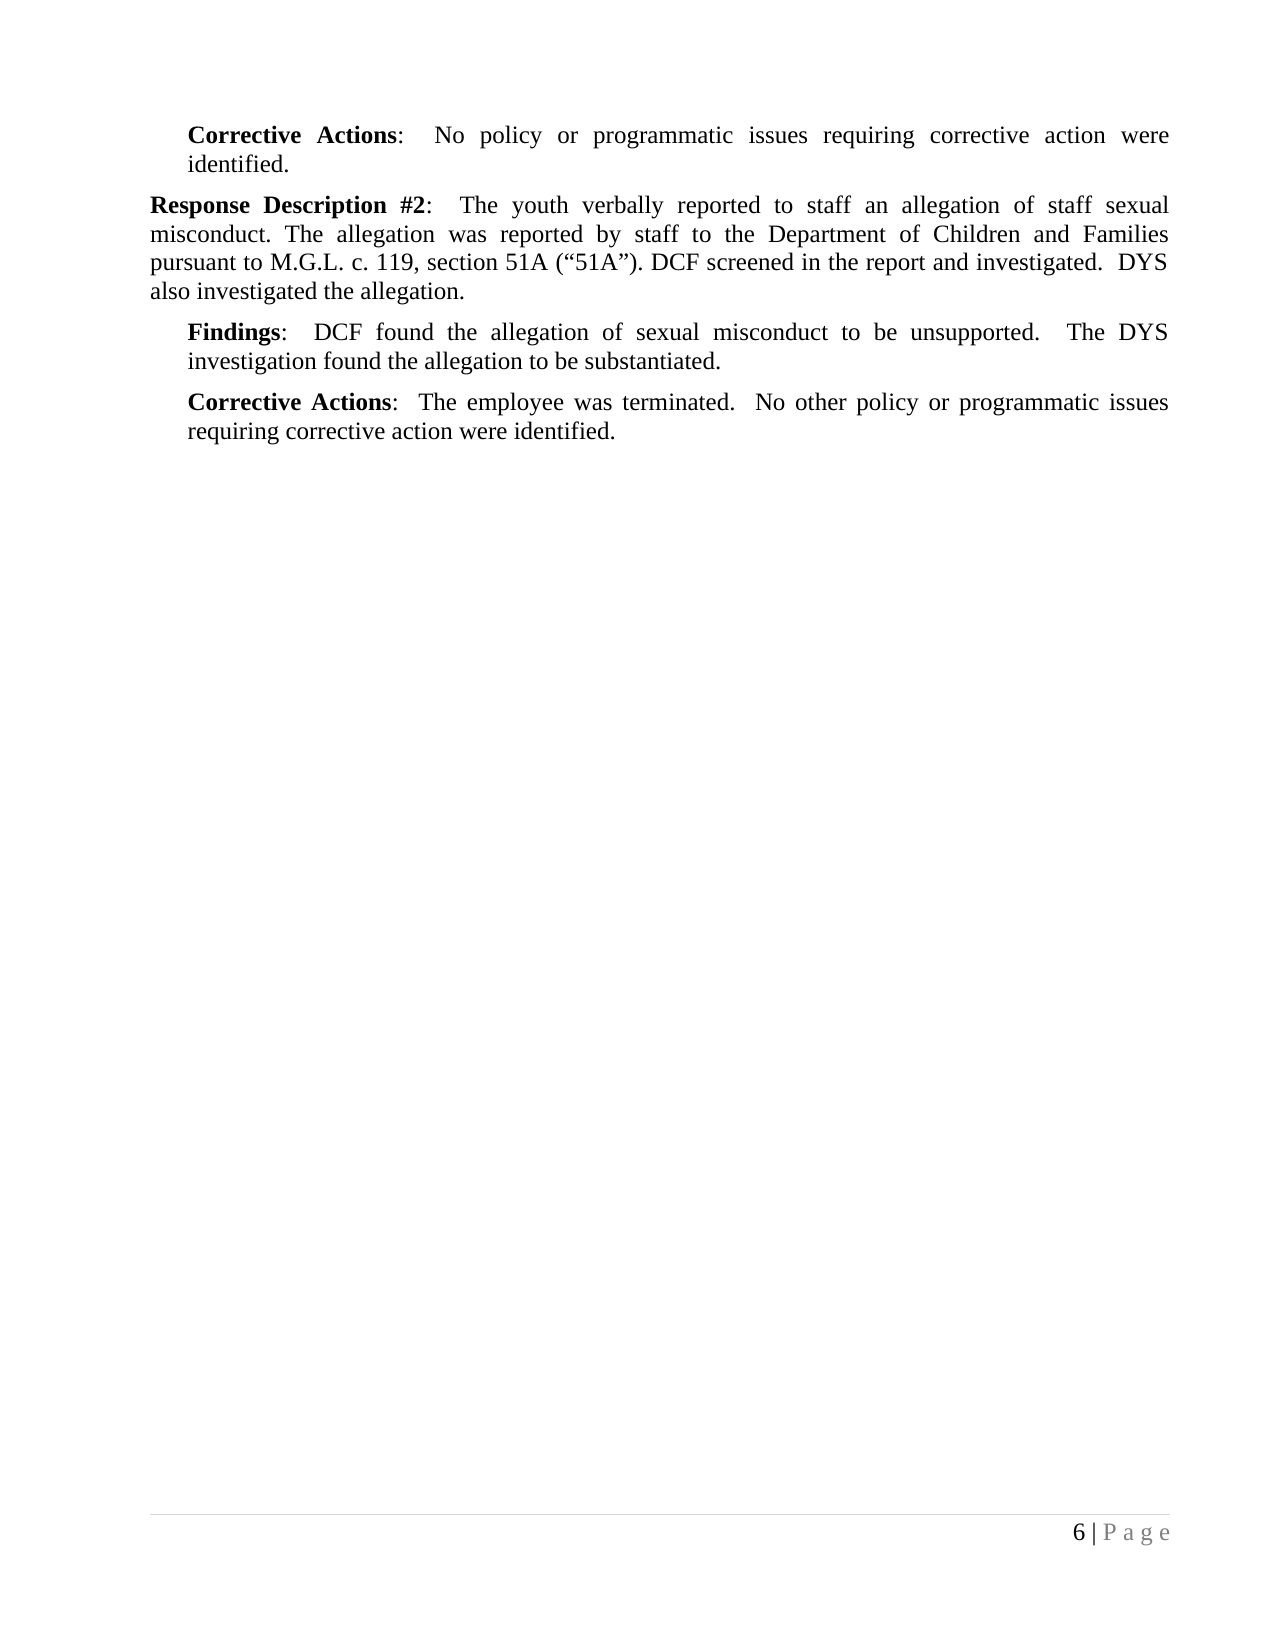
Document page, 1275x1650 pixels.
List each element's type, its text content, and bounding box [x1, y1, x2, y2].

text Corrective Actions: No policy or programmatic issues requiring corrective action were identified. [187, 120, 1170, 177]
text Corrective Actions: The employee was terminated. No other policy or programmatic issues requiring corrective action were identified. [187, 387, 1170, 445]
text Findings: DCF found the allegation of sexual misconduct to be unsupported. The DYS investigation found the allegation to be substantiated. [187, 317, 1170, 375]
text Response Description #2: The youth verbally reported to staff an allegation of staff sexual misconduct. The allegation was reported by staff to the Department of Children and Families pursuant to M.G.L. c. 119, section 51A (“51A”). DCF screened in the report and investigated. DYS also investigated the allegation. [150, 190, 1170, 305]
